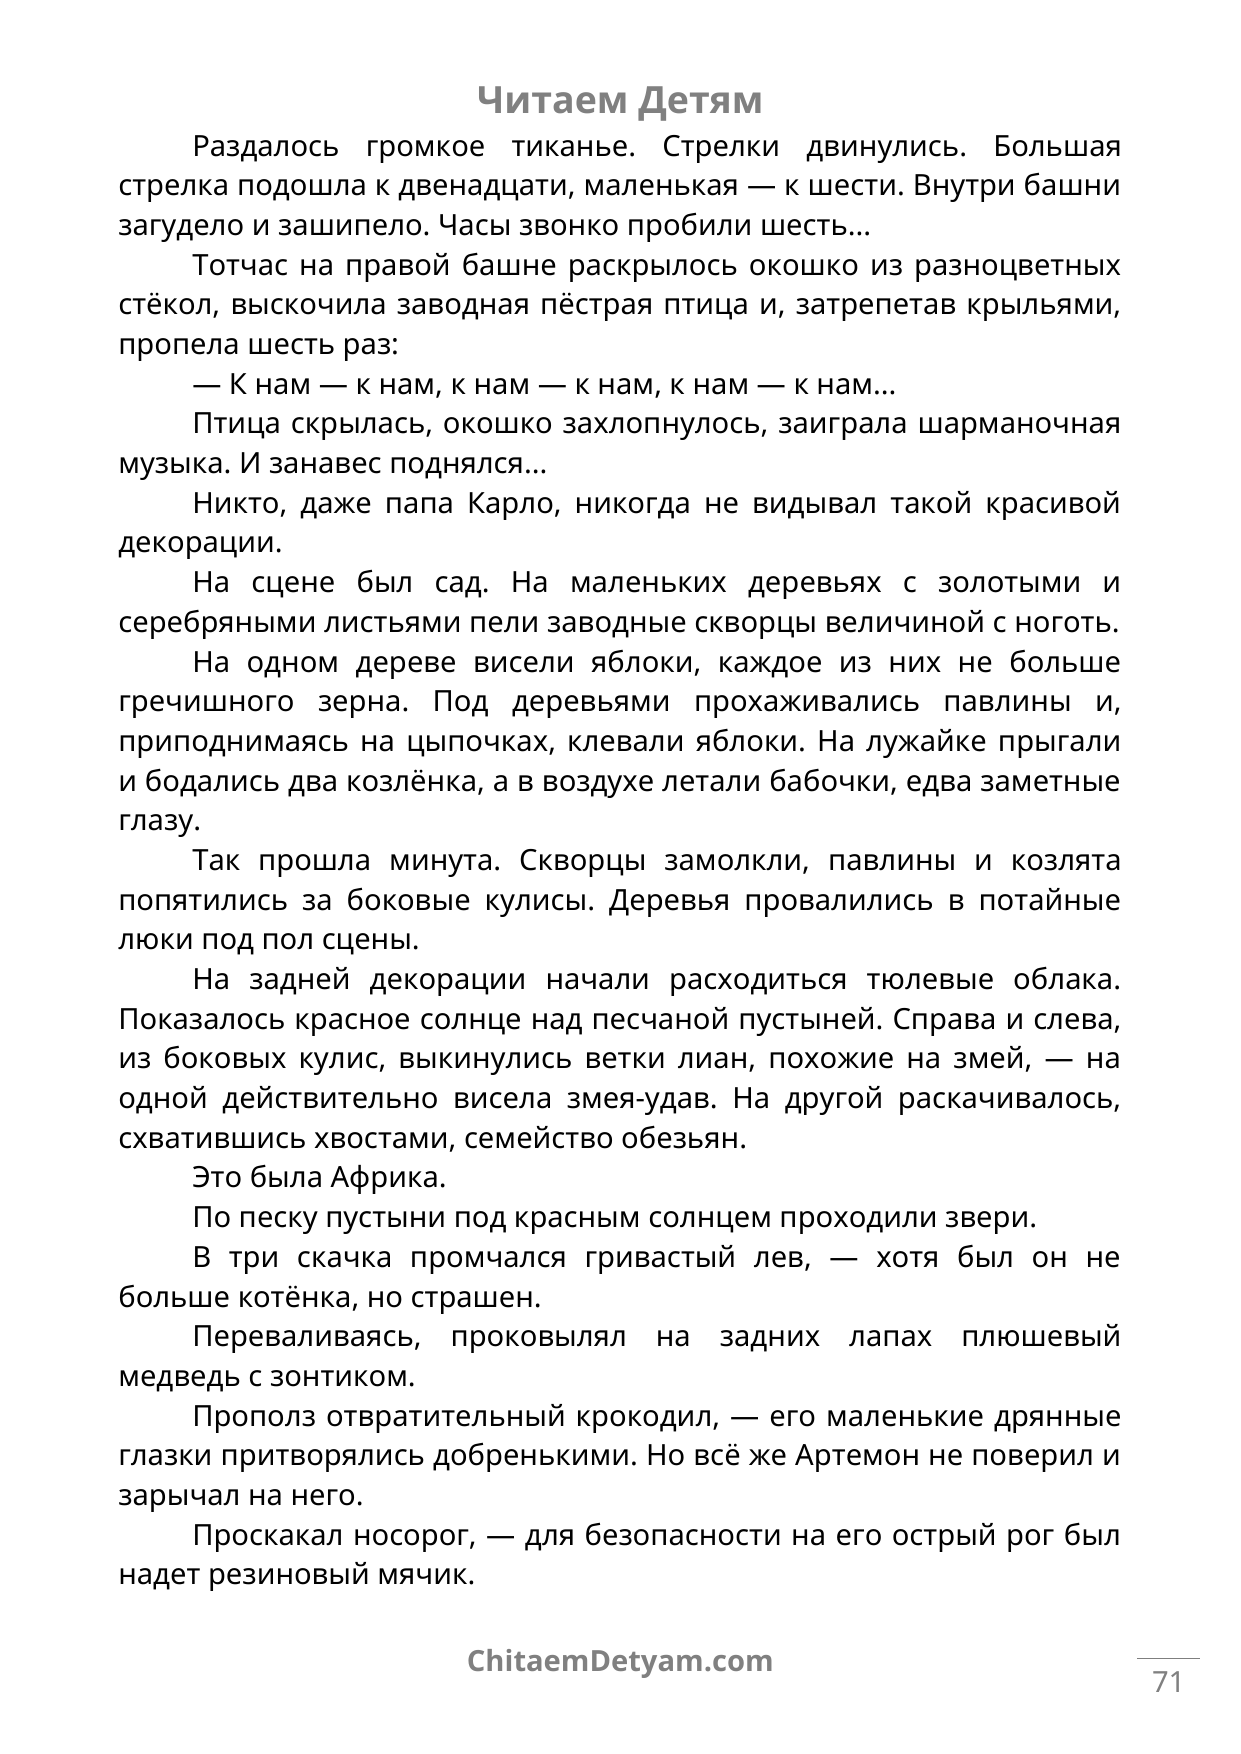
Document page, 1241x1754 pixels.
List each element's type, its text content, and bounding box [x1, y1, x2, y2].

text Это была Африка. [118, 1157, 1122, 1196]
text Раздалось громкое тиканье. Стрелки двинулись. Большая стрелка подошла к двенадцати, маленькая — к шести. Внутри башни загудело и зашипело. Часы звонко пробили шесть... [118, 125, 1122, 244]
text Проскакал носорог, — для безопасности на его острый рог был надет резиновый мячик. [118, 1514, 1122, 1593]
text Переваливаясь, проковылял на задних лапах плюшевый медведь с зонтиком. [118, 1316, 1122, 1395]
text Никто, даже папа Карло, никогда не видывал такой красивой декорации. [118, 482, 1122, 561]
text На сцене был сад. На маленьких деревьях с золотыми и серебряными листьями пели заводные скворцы величиной с ноготь. [118, 561, 1122, 641]
text По песку пустыни под красным солнцем проходили звери. [118, 1196, 1122, 1236]
text Тотчас на правой башне раскрылось окошко из разноцветных стёкол, выскочила заводная пёстрая птица и, затрепетав крыльями, пропела шесть раз: [118, 244, 1122, 363]
text — К нам — к нам, к нам — к нам, к нам — к нам... [118, 363, 1122, 403]
text На одном дереве висели яблоки, каждое из них не больше гречишного зерна. Под деревьями прохаживались павлины и, приподнимаясь на цыпочках, клевали яблоки. На лужайке прыгали и бодались два козлёнка, а в воздухе летали бабочки, едва заметные глазу. [118, 641, 1122, 839]
text Так прошла минута. Скворцы замолкли, павлины и козлята попятились за боковые кулисы. Деревья провалились в потайные люки под пол сцены. [118, 839, 1122, 958]
text Птица скрылась, окошко захлопнулось, заиграла шарманочная музыка. И занавес поднялся... [118, 403, 1122, 482]
text На задней декорации начали расходиться тюлевые облака. Показалось красное солнце над песчаной пустыней. Справа и слева, из боковых кулис, выкинулись ветки лиан, похожие на змей, — на одной действительно висела змея-удав. На другой раскачивалось, схватившись хвостами, семейство обезьян. [118, 958, 1122, 1157]
text В три скачка промчался гривастый лев, — хотя был он не больше котёнка, но страшен. [118, 1236, 1122, 1316]
text Прополз отвратительный крокодил, — его маленькие дрянные глазки притворялись добренькими. Но всё же Артемон не поверил и зарычал на него. [118, 1395, 1122, 1514]
